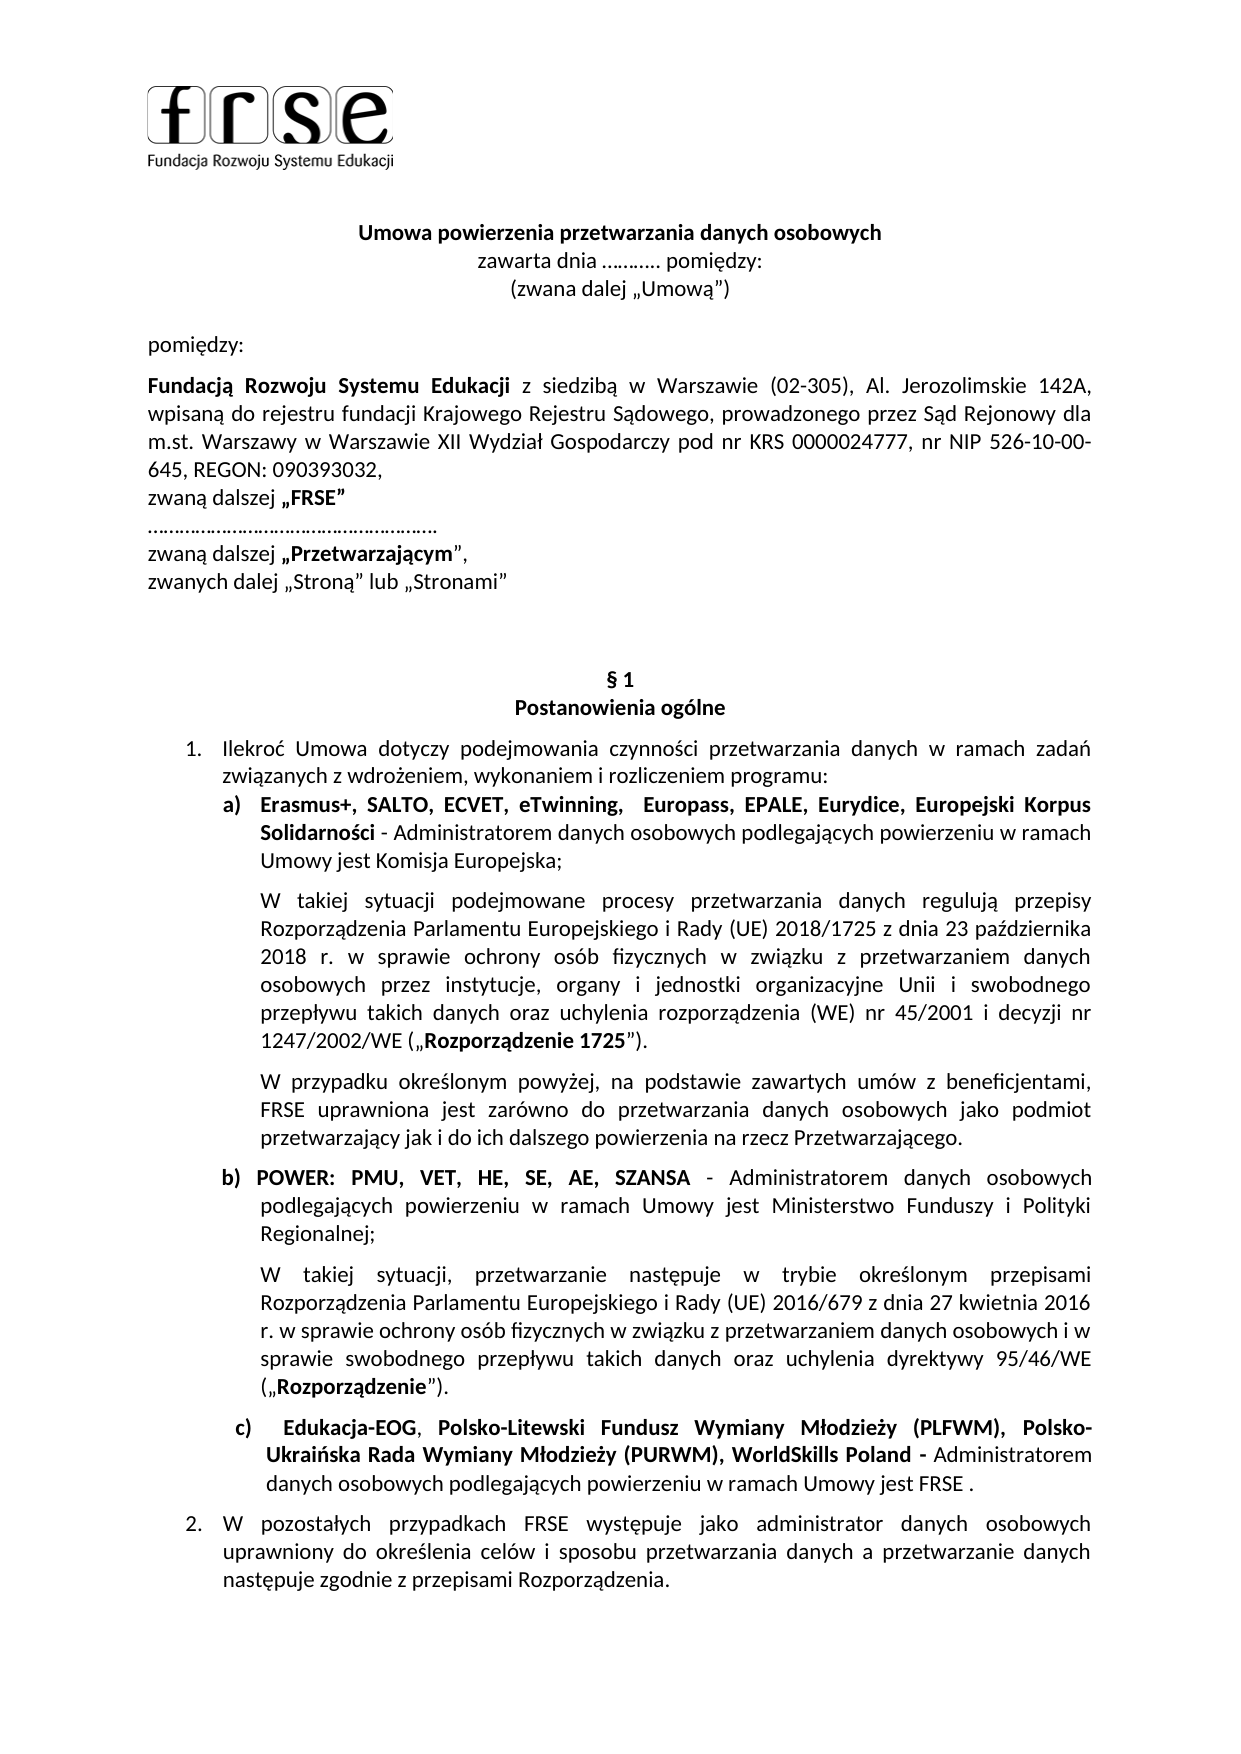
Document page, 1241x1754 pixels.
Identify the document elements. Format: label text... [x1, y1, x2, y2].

text zawarta dnia ……….. pomiędzy: [148, 246, 1093, 274]
text Fundacją Rozwoju Systemu Edukacji z siedzibą w Warszawie (02-305), Al. Jerozolimskie 142A, wpisaną do rejestru fundacji Krajowego Rejestru Sądowego, prowadzonego przez Sąd Rejonowy dla m.st. Warszawy w Warszawie XII Wydział Gospodarczy pod nr KRS 0000024777, nr NIP 526-10-00-645, REGON: 090393032, [148, 371, 1093, 483]
text ………………………………………………. [148, 511, 1093, 539]
text Umowa powierzenia przetwarzania danych osobowych [148, 218, 1093, 246]
list Ilekroć Umowa dotyczy podejmowania czynności przetwarzania danych w ramach zadań związanych z wdrożeniem, wykonaniem i rozliczeniem programu: [185, 734, 1093, 790]
text zwaną dalszej „FRSE” [148, 483, 1093, 511]
text W przypadku określonym powyżej, na podstawie zawartych umów z beneficjentami, FRSE uprawniona jest zarówno do przetwarzania danych osobowych jako podmiot przetwarzający jak i do ich dalszego powierzenia na rzecz Przetwarzającego. [260, 1067, 1093, 1151]
text W takiej sytuacji, przetwarzanie następuje w trybie określonym przepisami Rozporządzenia Parlamentu Europejskiego i Rady (UE) 2016/679 z dnia 27 kwietnia 2016 r. w sprawie ochrony osób fizycznych w związku z przetwarzaniem danych osobowych i w sprawie swobodnego przepływu takich danych oraz uchylenia dyrektywy 95/46/WE („Rozporządzenie”). [260, 1260, 1093, 1400]
text § 1 [148, 665, 1093, 693]
text zwanych dalej „Stroną” lub „Stronami” [148, 567, 1093, 595]
list b) POWER: PMU, VET, HE, SE, AE, SZANSA - Administratorem danych osobowych podlegających powierzeniu w ramach Umowy jest Ministerstwo Funduszy i Polityki Regionalnej; [221, 1163, 1093, 1247]
text pomiędzy: [148, 330, 1093, 358]
text c) Edukacja-EOG, Polsko-Litewski Fundusz Wymiany Młodzieży (PLFWM), Polsko-Ukraińska Rada Wymiany Młodzieży (PURWM), WorldSkills Poland - Administratorem danych osobowych podlegających powierzeniu w ramach Umowy jest FRSE . [235, 1413, 1093, 1497]
text zwaną dalszej „Przetwarzającym”, [148, 539, 1093, 567]
list Erasmus+, SALTO, ECVET, eTwinning, Europass, EPALE, Eurydice, Europejski Korpus Solidarności - Administratorem danych osobowych podlegających powierzeniu w ramach Umowy jest Komisja Europejska; [223, 790, 1093, 874]
list W pozostałych przypadkach FRSE występuje jako administrator danych osobowych uprawniony do określenia celów i sposobu przetwarzania danych a przetwarzanie danych następuje zgodnie z przepisami Rozporządzenia. [185, 1509, 1093, 1593]
text W takiej sytuacji podejmowane procesy przetwarzania danych regulują przepisy Rozporządzenia Parlamentu Europejskiego i Rady (UE) 2018/1725 z dnia 23 października 2018 r. w sprawie ochrony osób fizycznych w związku z przetwarzaniem danych osobowych przez instytucje, organy i jednostki organizacyjne Unii i swobodnego przepływu takich danych oraz uchylenia rozporządzenia (WE) nr 45/2001 i decyzji nr 1247/2002/WE („Rozporządzenie 1725”). [260, 886, 1093, 1054]
text (zwana dalej „Umową”) [148, 274, 1093, 302]
picture [147, 86, 393, 170]
text Postanowienia ogólne [148, 693, 1093, 721]
